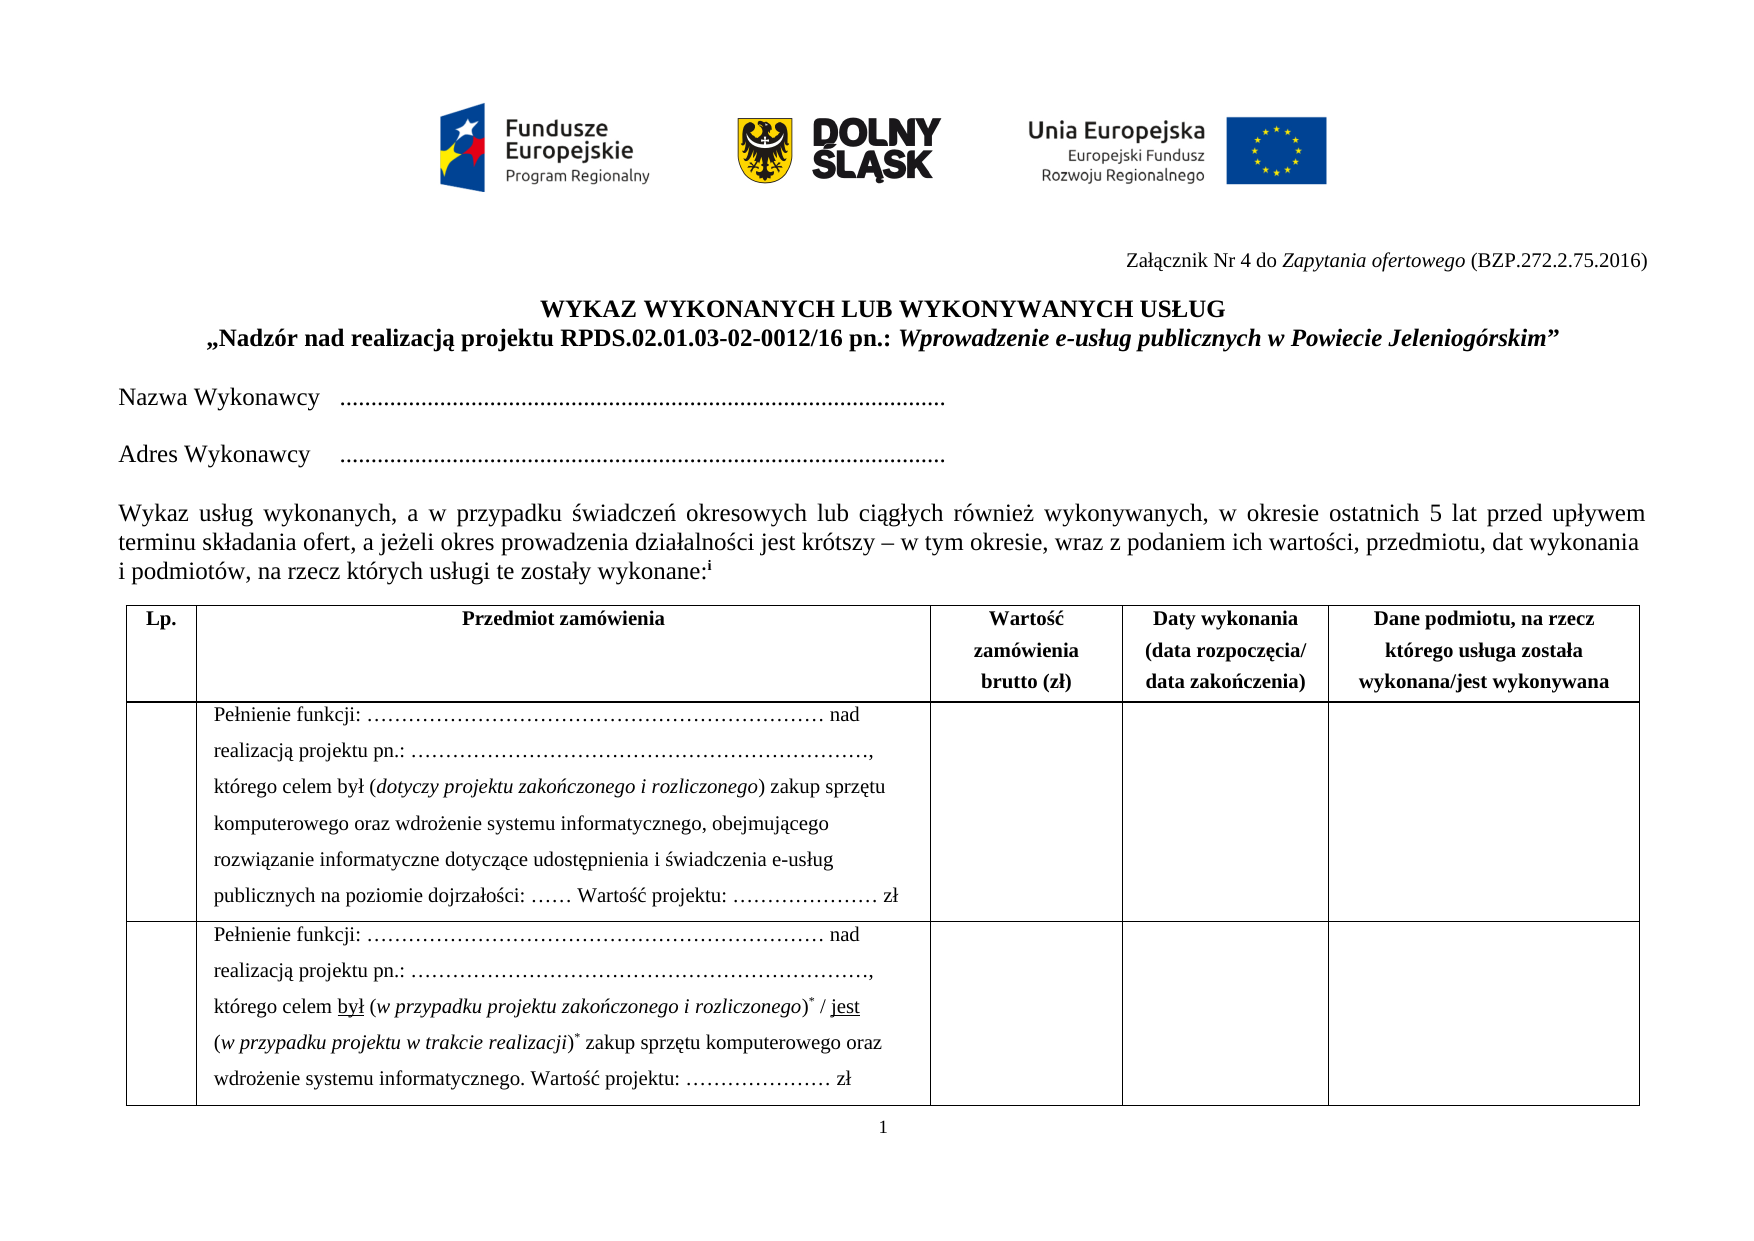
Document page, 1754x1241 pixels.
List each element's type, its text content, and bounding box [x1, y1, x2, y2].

table_cell Pełnienie funkcji: ………………………………………………………… nad realizacją projektu pn.: …………………………………………………………, którego celem był (dotyczy projektu zakończonego i rozliczonego) zakup sprzętu komputerowego oraz wdrożenie systemu informatycznego, obejmującego rozwiązanie informatyczne dotyczące udostępnienia i świadczenia e-usług publicznych na poziomie dojrzałości: …… Wartość projektu: ………………… zł [197, 703, 930, 921]
text Adres Wykonawcy ................................................................................................. [118, 439, 1648, 468]
table_cell [1329, 703, 1639, 921]
table_cell [931, 703, 1122, 921]
table_cell Pełnienie funkcji: ………………………………………………………… nad realizacją projektu pn.: …………………………………………………………, którego celem był (w przypadku projektu zakończonego i rozliczonego)* / jest (w przypadku projektu w trakcie realizacji)* zakup sprzętu komputerowego oraz wdrożenie systemu informatycznego. Wartość projektu: ………………… zł [197, 922, 930, 1104]
table_header Dane podmiotu, na rzecz którego usługa została wykonana/jest wykonywana [1329, 606, 1639, 701]
text „Nadzór nad realizacją projektu RPDS.02.01.03-02-0012/16 pn.: Wprowadzenie e-usług publicznych w Powiecie Jeleniogórskim” [118, 323, 1648, 352]
text Załącznik Nr 4 do Zapytania ofertowego (BZP.272.2.75.2016) [827, 248, 1648, 272]
table_header Lp. [127, 606, 196, 701]
text WYKAZ WYKONANYCH LUB WYKONYWANYCH USŁUG [118, 294, 1648, 322]
table_cell [931, 922, 1122, 1104]
picture [410, 73, 1356, 222]
table_header Wartość zamówienia brutto (zł) [931, 606, 1122, 701]
table_cell [1123, 703, 1328, 921]
table_header Daty wykonania (data rozpoczęcia/ data zakończenia) [1123, 606, 1328, 701]
table_cell [127, 703, 196, 921]
table_cell [1123, 922, 1328, 1104]
table_cell [1329, 922, 1639, 1104]
table_header Przedmiot zamówienia [197, 606, 930, 701]
text Wykaz usług wykonanych, a w przypadku świadczeń okresowych lub ciągłych również wykonywanych, w okresie ostatnich 5 lat przed upływem terminu składania ofert, a jeżeli okres prowadzenia działalności jest krótszy – w tym okresie, wraz z podaniem ich wartości, przedmiotu, dat wykonania i podmiotów, na rzecz których usługi te zostały wykonane: [118, 498, 1648, 585]
text Nazwa Wykonawcy ................................................................................................. [118, 382, 1648, 410]
table_cell [127, 922, 196, 1104]
